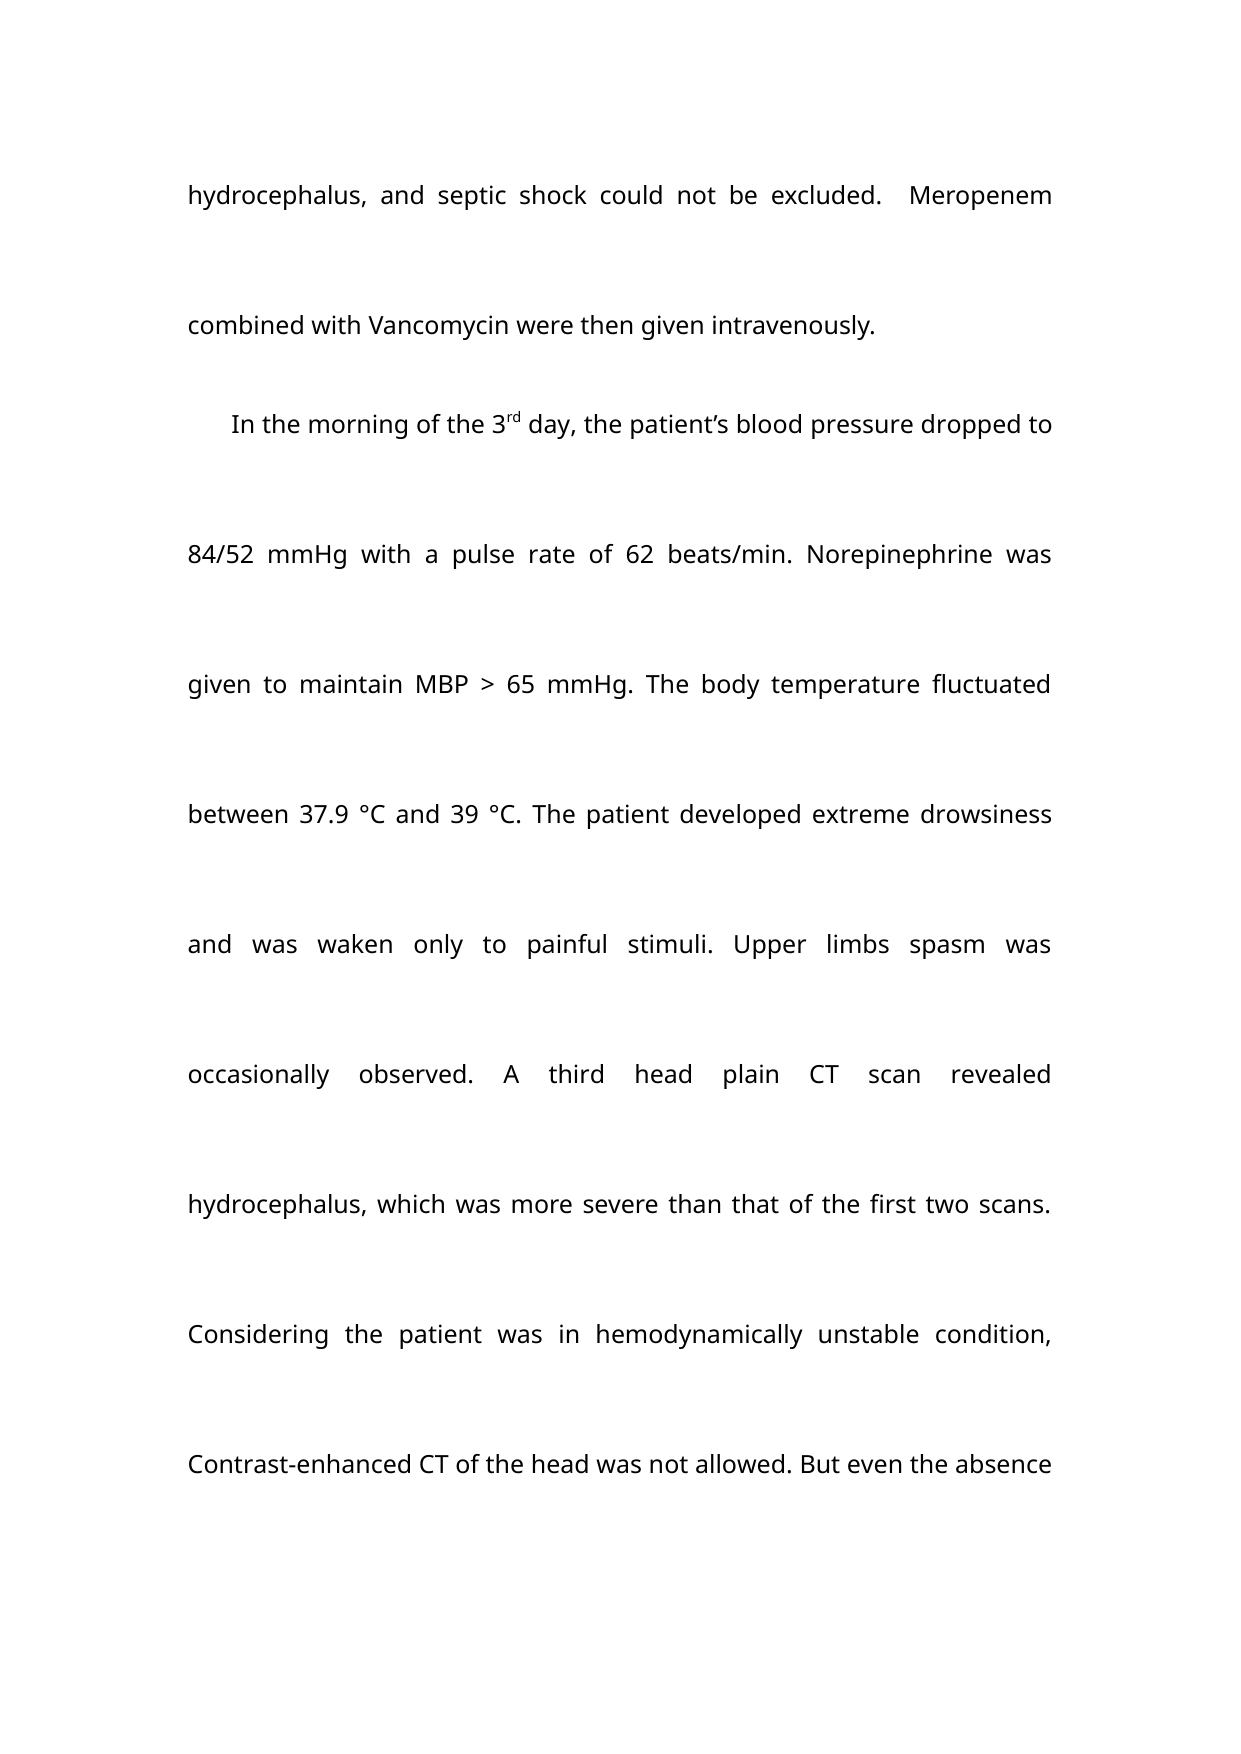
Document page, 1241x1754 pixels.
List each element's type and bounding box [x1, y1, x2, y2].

text [187, 162, 1053, 357]
text [187, 391, 1053, 1496]
